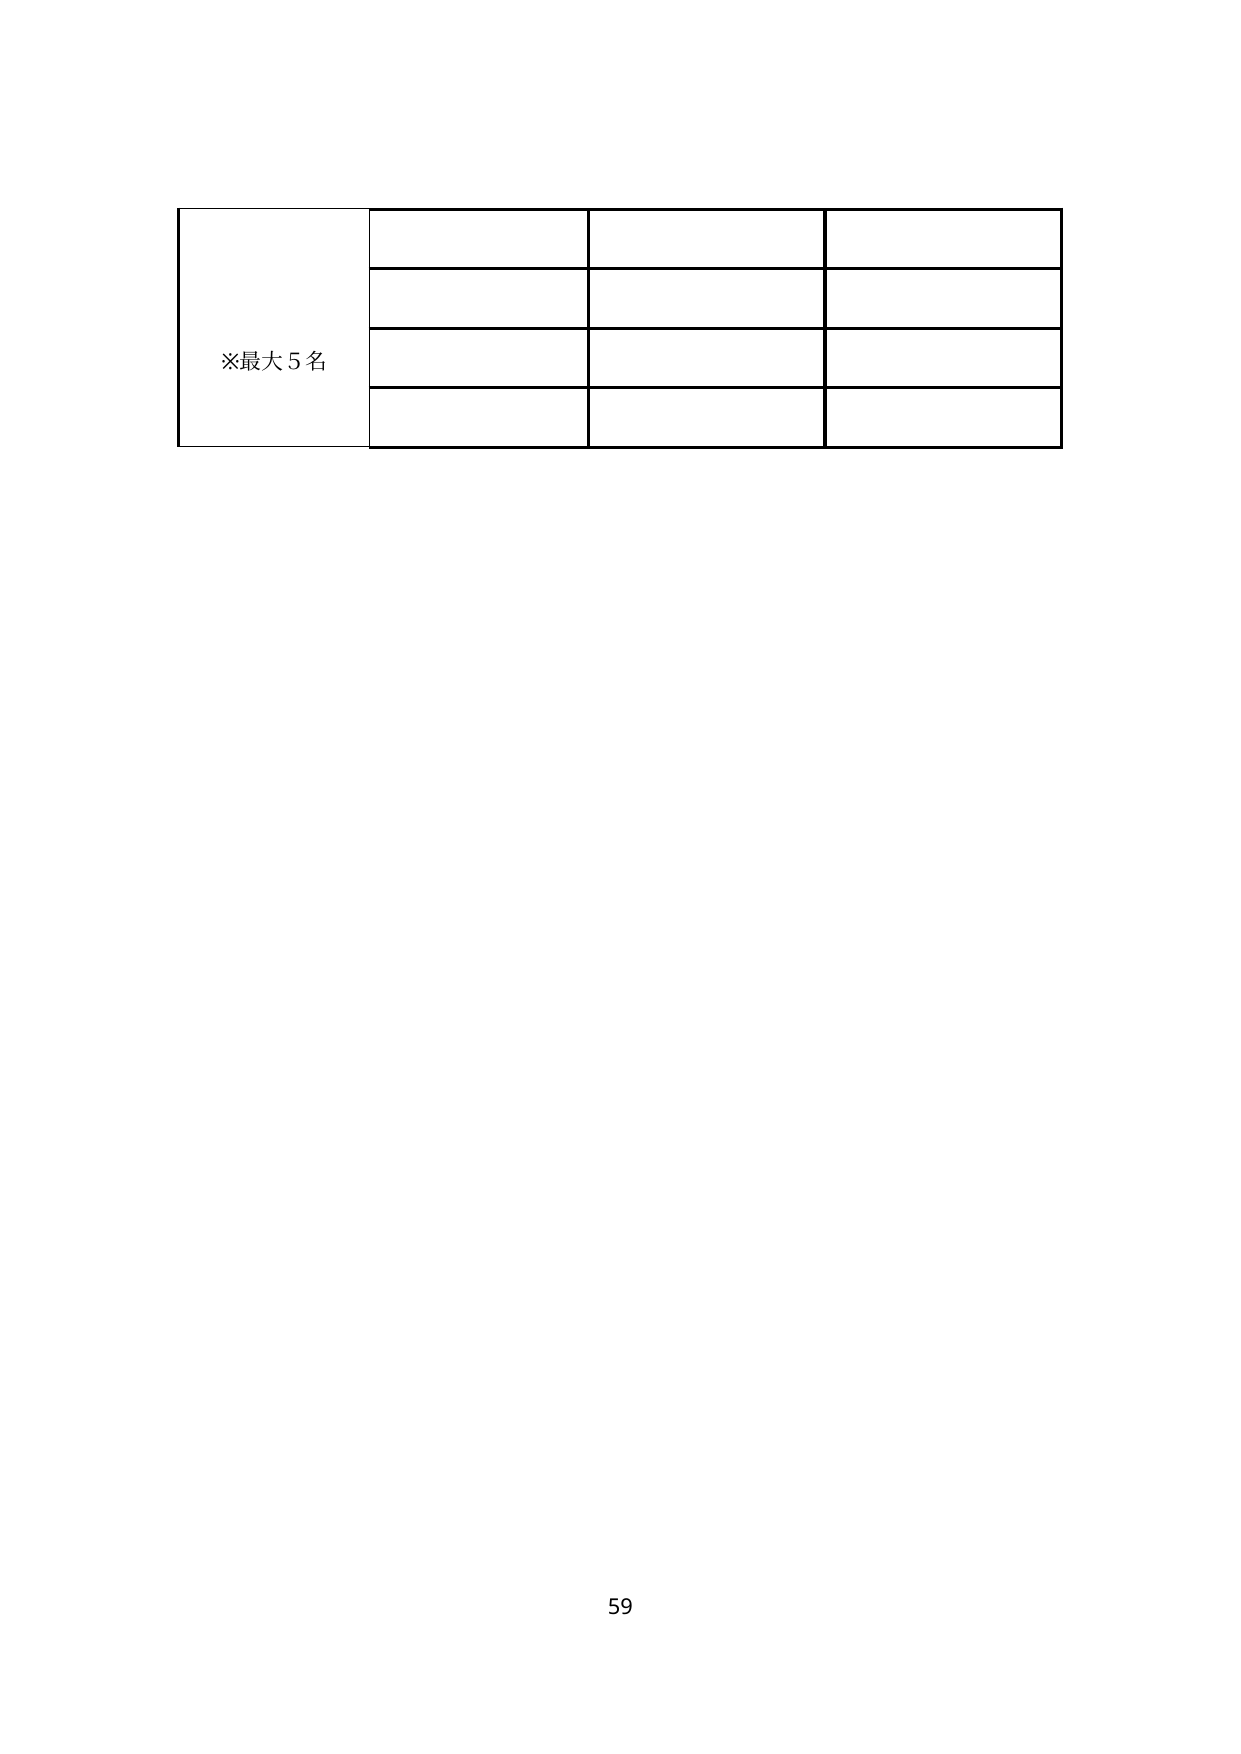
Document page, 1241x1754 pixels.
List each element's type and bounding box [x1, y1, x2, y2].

table_cell [370, 330, 587, 386]
table_cell [370, 389, 587, 446]
table_cell [827, 330, 1060, 386]
table_cell [590, 330, 823, 386]
table_cell [827, 389, 1060, 446]
table_cell [590, 270, 823, 327]
table_cell [590, 211, 823, 267]
table_cell [827, 270, 1060, 327]
table_cell [590, 389, 823, 446]
table_cell [370, 270, 587, 327]
table_cell [827, 211, 1060, 267]
table_cell [370, 211, 587, 267]
